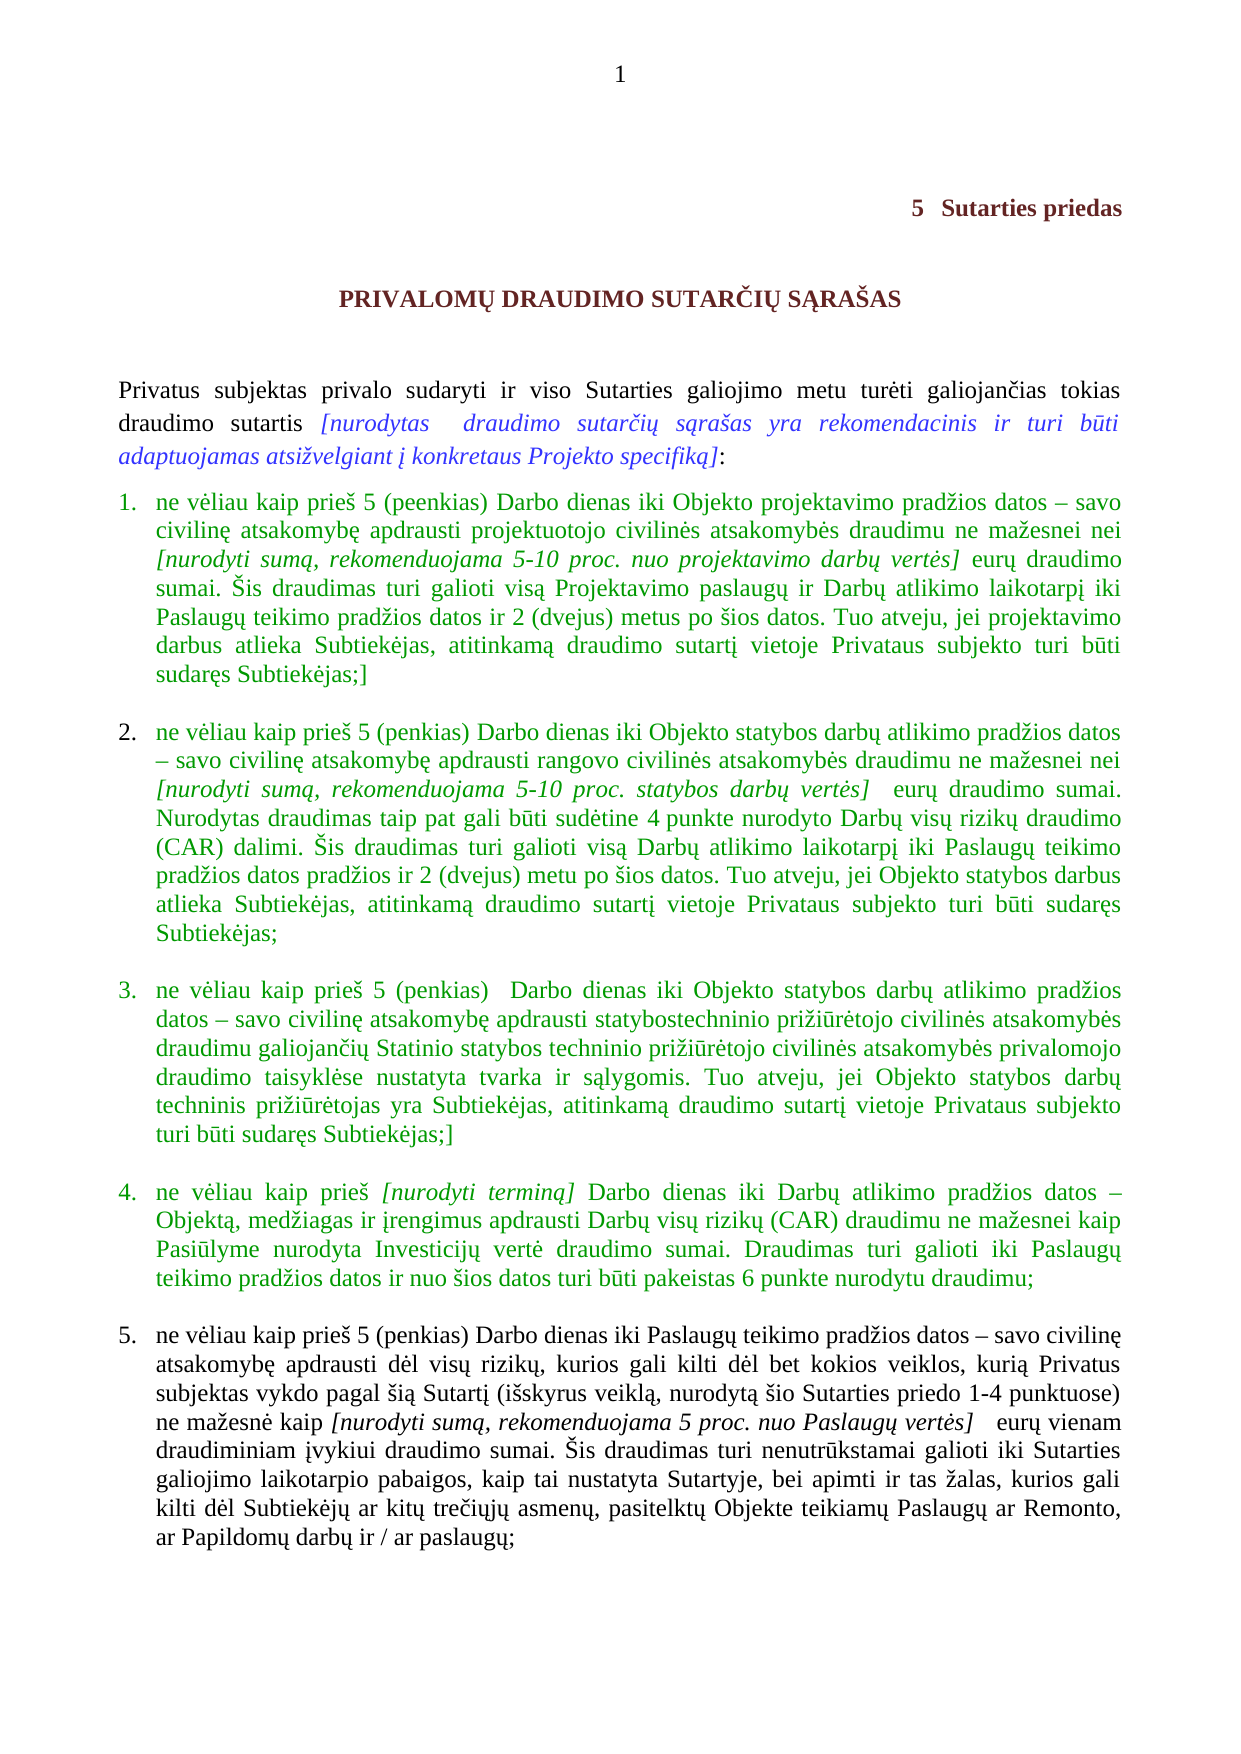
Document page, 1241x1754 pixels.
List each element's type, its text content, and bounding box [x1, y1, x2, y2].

list ne vėliau kaip prieš 5 (penkias) Darbo dienas iki Objekto statybos darbų atlikimo pradžios datos – savo civilinę atsakomybę apdrausti rangovo civilinės atsakomybės draudimu ne mažesnei nei [nurodyti sumą, rekomenduojama 5-10 proc. statybos darbų vertės] eurų draudimo sumai. Nurodytas draudimas taip pat gali būti sudėtine 4 punkte nurodyto Darbų visų rizikų draudimo (CAR) dalimi. Šis draudimas turi galioti visą Darbų atlikimo laikotarpį iki Paslaugų teikimo pradžios datos pradžios ir 2 (dvejus) metu po šios datos. Tuo atveju, jei Objekto statybos darbus atlieka Subtiekėjas, atitinkamą draudimo sutartį vietoje Privataus subjekto turi būti sudaręs Subtiekėjas; [118, 717, 1122, 947]
list ne vėliau kaip prieš 5 (peenkias) Darbo dienas iki Objekto projektavimo pradžios datos – savo civilinę atsakomybę apdrausti projektuotojo civilinės atsakomybės draudimu ne mažesnei nei [nurodyti sumą, rekomenduojama 5-10 proc. nuo projektavimo darbų vertės] eurų draudimo sumai. Šis draudimas turi galioti visą Projektavimo paslaugų ir Darbų atlikimo laikotarpį iki Paslaugų teikimo pradžios datos ir 2 (dvejus) metus po šios datos. Tuo atveju, jei projektavimo darbus atlieka Subtiekėjas, atitinkamą draudimo sutartį vietoje Privataus subjekto turi būti sudaręs Subtiekėjas;] [118, 487, 1122, 688]
list ne vėliau kaip prieš 5 (penkias) Darbo dienas iki Objekto statybos darbų atlikimo pradžios datos – savo civilinę atsakomybę apdrausti statybostechninio prižiūrėtojo civilinės atsakomybės draudimu galiojančių Statinio statybos techninio prižiūrėtojo civilinės atsakomybės privalomojo draudimo taisyklėse nustatyta tvarka ir sąlygomis. Tuo atveju, jei Objekto statybos darbų techninis prižiūrėtojas yra Subtiekėjas, atitinkamą draudimo sutartį vietoje Privataus subjekto turi būti sudaręs Subtiekėjas;] [118, 976, 1122, 1148]
list ne vėliau kaip prieš [nurodyti terminą] Darbo dienas iki Darbų atlikimo pradžios datos – Objektą, medžiagas ir įrengimus apdrausti Darbų visų rizikų (CAR) draudimu ne mažesnei kaip Pasiūlyme nurodyta Investicijų vertė draudimo sumai. Draudimas turi galioti iki Paslaugų teikimo pradžios datos ir nuo šios datos turi būti pakeistas 6 punkte nurodytu draudimu; [118, 1177, 1122, 1292]
list ne vėliau kaip prieš 5 (penkias) Darbo dienas iki Paslaugų teikimo pradžios datos – savo civilinę atsakomybę apdrausti dėl visų rizikų, kurios gali kilti dėl bet kokios veiklos, kurią Privatus subjektas vykdo pagal šią Sutartį (išskyrus veiklą, nurodytą šio Sutarties priedo 1-4 punktuose) ne mažesnė kaip [nurodyti sumą, rekomenduojama 5 proc. nuo Paslaugų vertės] eurų vienam draudiminiam įvykiui draudimo sumai. Šis draudimas turi nenutrūkstamai galioti iki Sutarties galiojimo laikotarpio pabaigos, kaip tai nustatyta Sutartyje, bei apimti ir tas žalas, kurios gali kilti dėl Subtiekėjų ar kitų trečiųjų asmenų, pasitelktų Objekte teikiamų Paslaugų ar Remonto, ar Papildomų darbų ir / ar paslaugų; [118, 1321, 1122, 1551]
title Sutarties priedas [768, 193, 1122, 222]
text Privatus subjektas privalo sudaryti ir viso Sutarties galiojimo metu turėti galiojančias tokias draudimo sutartis [nurodytas draudimo sutarčių sąrašas yra rekomendacinis ir turi būti adaptuojamas atsižvelgiant į konkretaus Projekto specifiką]: [118, 375, 1122, 470]
text PRIVALOMŲ DRAUDIMO SUTARČIŲ SĄRAŠAS [118, 284, 1122, 313]
